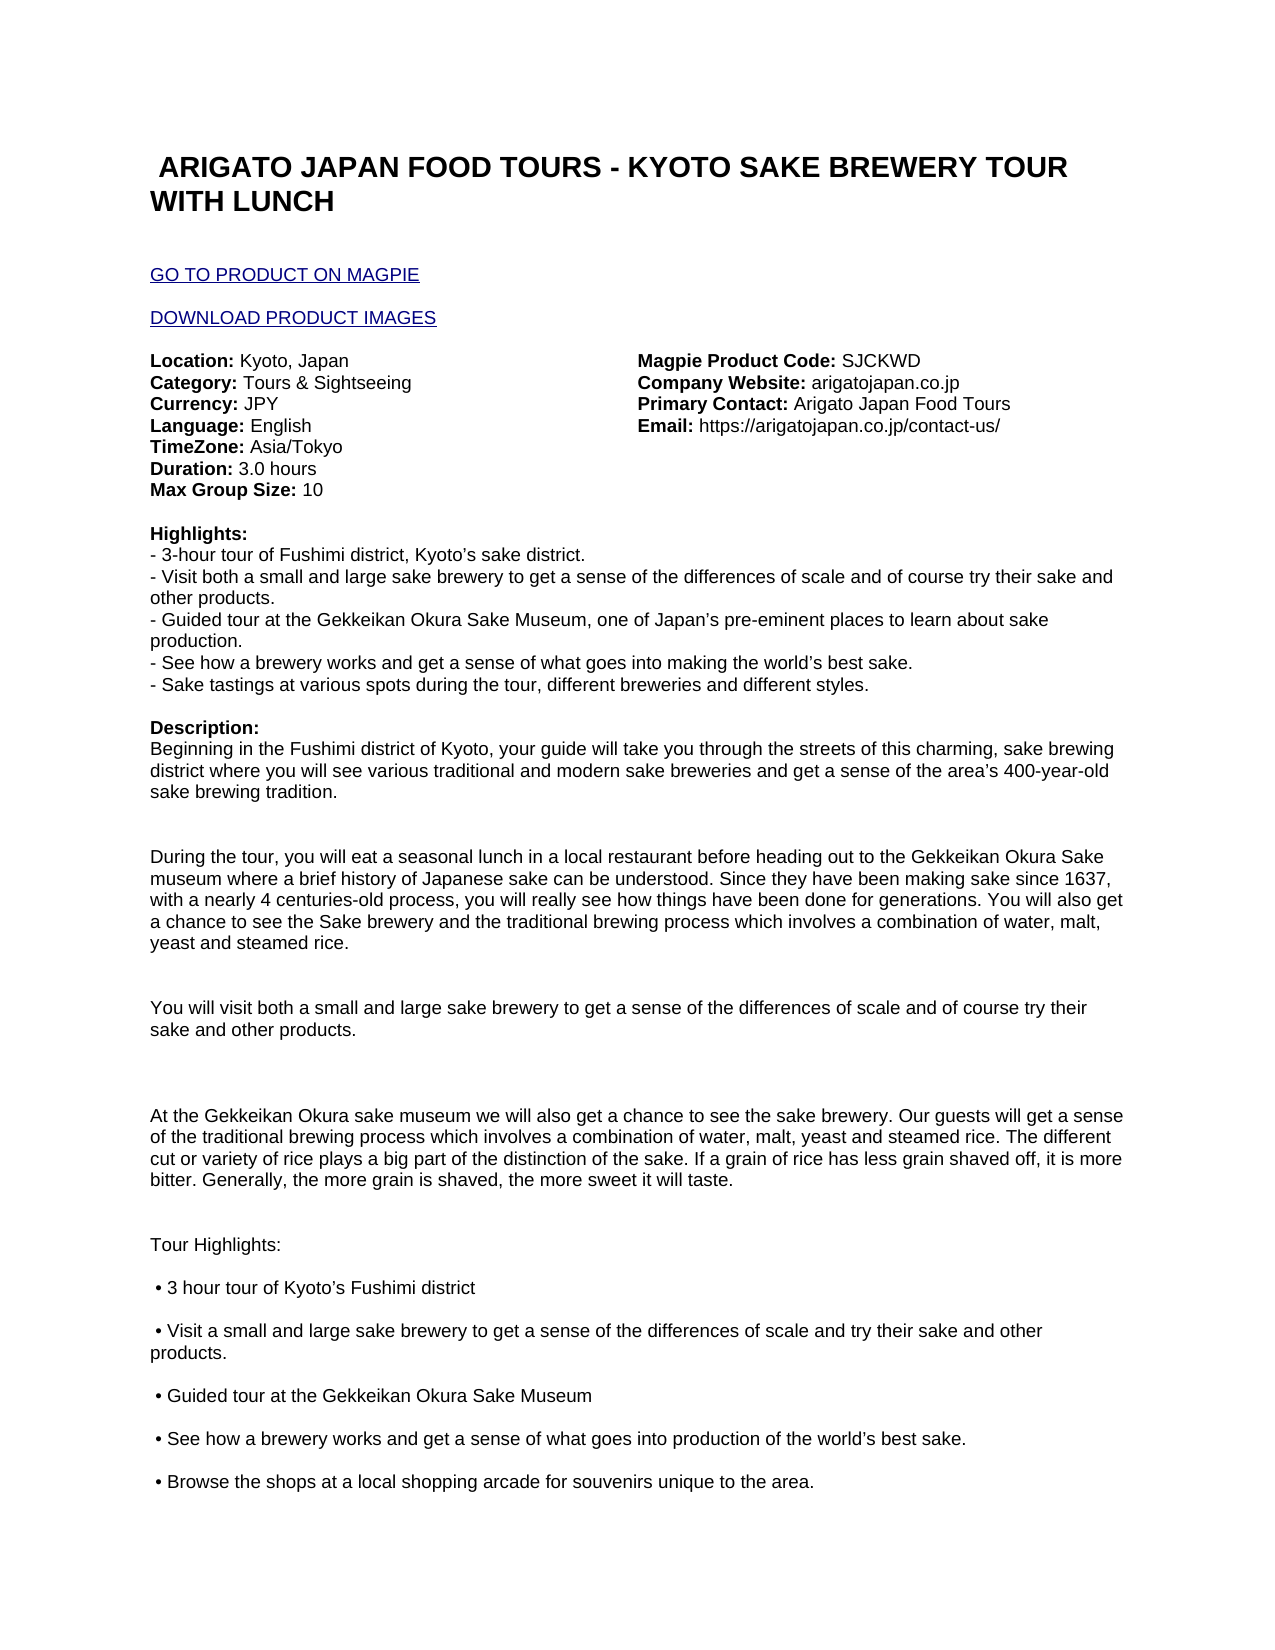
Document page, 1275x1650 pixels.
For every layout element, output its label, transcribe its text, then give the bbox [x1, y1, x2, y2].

text Beginning in the Fushimi district of Kyoto, your guide will take you through the streets of this charming, sake brewing district where you will see various traditional and modern sake breweries and get a sense of the area’s 400-year-old sake brewing tradition. [150, 738, 1125, 803]
text • 3 hour tour of Kyoto’s Fushimi district [150, 1277, 1125, 1299]
text • Visit a small and large sake brewery to get a sense of the differences of scale and try their sake and other products. [150, 1320, 1125, 1363]
text At the Gekkeikan Okura sake museum we will also get a chance to see the sake brewery. Our guests will get a sense of the traditional brewing process which involves a combination of water, malt, yeast and steamed rice. The different cut or variety of rice plays a big part of the distinction of the sake. If a grain of rice has less grain shaved off, it is more bitter. Generally, the more grain is shaved, the more sweet it will taste. [150, 1104, 1125, 1191]
text DOWNLOAD PRODUCT IMAGES [150, 307, 1125, 328]
text - Guided tour at the Gekkeikan Okura Sake Museum, one of Japan’s pre-eminent places to learn about sake production. [150, 609, 1125, 652]
text • Guided tour at the Gekkeikan Okura Sake Museum [150, 1385, 1125, 1406]
text Highlights: [150, 522, 1125, 544]
text - Visit both a small and large sake brewery to get a sense of the differences of scale and of course try their sake and other products. [150, 566, 1125, 609]
text • Browse the shops at a local shopping arcade for souvenirs unique to the area. [150, 1471, 1125, 1493]
text You will visit both a small and large sake brewery to get a sense of the differences of scale and of course try their sake and other products. [150, 997, 1125, 1040]
table_header Location: Kyoto, Japan Category: Tours & Sightseeing Currency: JPY Language: English TimeZone: Asia/Tokyo Duration: 3.0 hours Max Group Size: 10 [139, 350, 626, 501]
text • See how a brewery works and get a sense of what goes into production of the world’s best sake. [150, 1428, 1125, 1449]
text - 3-hour tour of Fushimi district, Kyoto’s sake district. [150, 544, 1125, 566]
subtitle Arigato Japan Food Tours - Kyoto Sake Brewery Tour with Lunch [150, 150, 1125, 217]
text Description: [150, 716, 1125, 738]
table_header Magpie Product Code: SJCKWD Company Website: arigatojapan.co.jp Primary Contact: Arigato Japan Food Tours Email: https://arigatojapan.co.jp/contact-us/ [626, 350, 1114, 501]
text Tour Highlights: [150, 1234, 1125, 1256]
text During the tour, you will eat a seasonal lunch in a local restaurant before heading out to the Gekkeikan Okura Sake museum where a brief history of Japanese sake can be understood. Since they have been making sake since 1637, with a nearly 4 centuries-old process, you will really see how things have been done for generations. You will also get a chance to see the Sake brewery and the traditional brewing process which involves a combination of water, malt, yeast and steamed rice. [150, 846, 1125, 954]
text - See how a brewery works and get a sense of what goes into making the world’s best sake. [150, 652, 1125, 673]
text - Sake tastings at various spots during the tour, different breweries and different styles. [150, 673, 1125, 695]
text GO TO PRODUCT ON MAGPIE [150, 264, 1125, 285]
